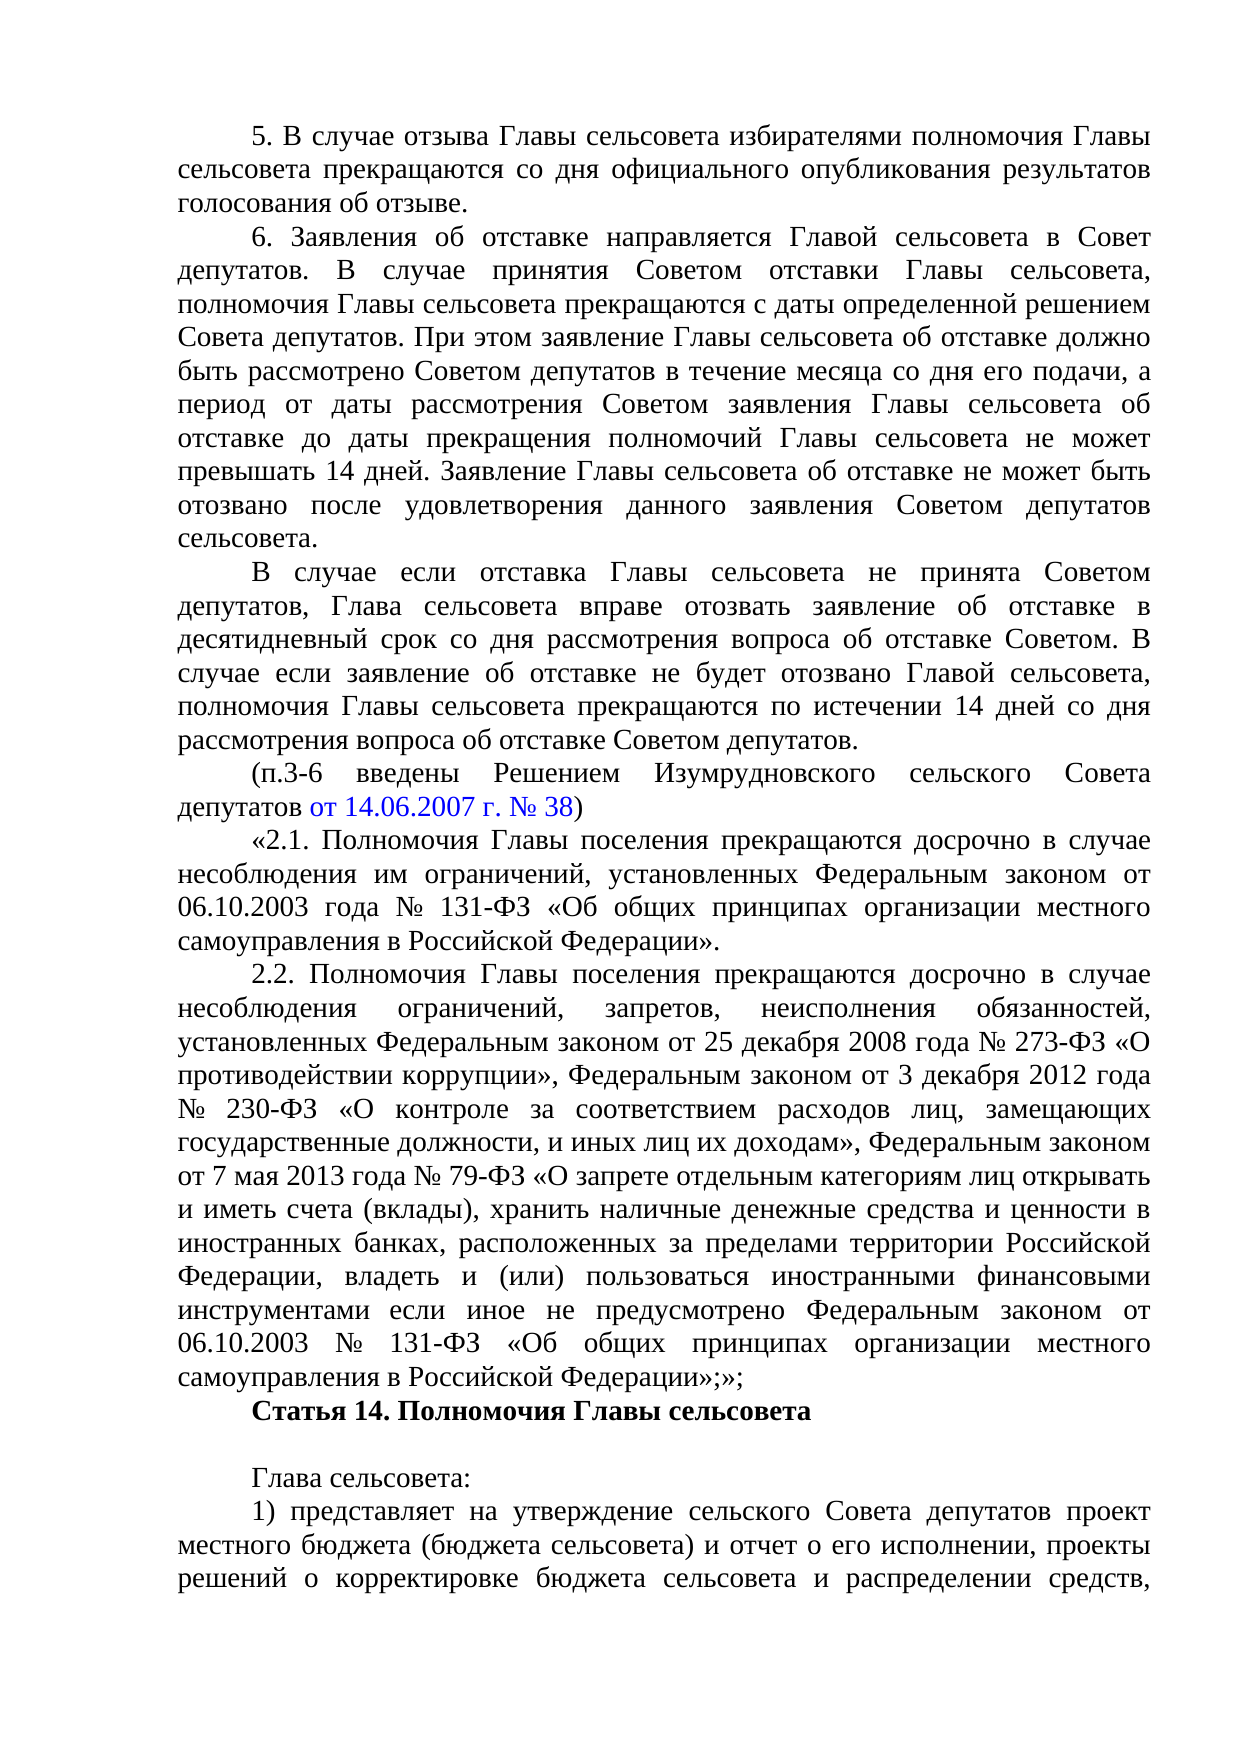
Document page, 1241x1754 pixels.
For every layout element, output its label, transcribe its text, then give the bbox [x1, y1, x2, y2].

text Глава сельсовета: [177, 1460, 1152, 1493]
text Статья 14. Полномочия Главы сельсовета [177, 1393, 1152, 1426]
text В случае если отставка Главы сельсовета не принята Советом депутатов, Глава сельсовета вправе отозвать заявление об отставке в десятидневный срок со дня рассмотрения вопроса об отставке Советом. В случае если заявление об отставке не будет отозвано Главой сельсовета, полномочия Главы сельсовета прекращаются по истечении 14 дней со дня рассмотрения вопроса об отставке Советом депутатов. [177, 554, 1152, 755]
text 2.2. Полномочия Главы поселения прекращаются досрочно в случае несоблюдения ограничений, запретов, неисполнения обязанностей, установленных Федеральным законом от 25 декабря 2008 года № 273-ФЗ «О противодействии коррупции», Федеральным законом от 3 декабря 2012 года № 230-ФЗ «О контроле за соответствием расходов лиц, замещающих государственные должности, и иных лиц их доходам», Федеральным законом от 7 мая 2013 года № 79-ФЗ «О запрете отдельным категориям лиц открывать и иметь счета (вклады), хранить наличные денежные средства и ценности в иностранных банках, расположенных за пределами территории Российской Федерации, владеть и (или) пользоваться иностранными финансовыми инструментами если иное не предусмотрено Федеральным законом от 06.10.2003 № 131-ФЗ «Об общих принципах организации местного самоуправления в Российской Федерации»;»; [177, 957, 1152, 1393]
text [177, 1493, 1152, 1594]
text 5. В случае отзыва Главы сельсовета избирателями полномочия Главы сельсовета прекращаются со дня официального опубликования результатов голосования об отзыве. [177, 118, 1152, 219]
text (п.3-6 введены Решением Изумрудновского сельского Совета депутатов от 14.06.2007 г. № 38) [177, 755, 1152, 822]
text 6. Заявления об отставке направляется Главой сельсовета в Совет депутатов. В случае принятия Советом отставки Главы сельсовета, полномочия Главы сельсовета прекращаются с даты определенной решением Совета депутатов. При этом заявление Главы сельсовета об отставке должно быть рассмотрено Советом депутатов в течение месяца со дня его подачи, а период от даты рассмотрения Советом заявления Главы сельсовета об отставке до даты прекращения полномочий Главы сельсовета не может превышать 14 дней. Заявление Главы сельсовета об отставке не может быть отозвано после удовлетворения данного заявления Советом депутатов сельсовета. [177, 219, 1152, 554]
text «2.1. Полномочия Главы поселения прекращаются досрочно в случае несоблюдения им ограничений, установленных Федеральным законом от 06.10.2003 года № 131-ФЗ «Об общих принципах организации местного самоуправления в Российской Федерации». [177, 822, 1152, 957]
